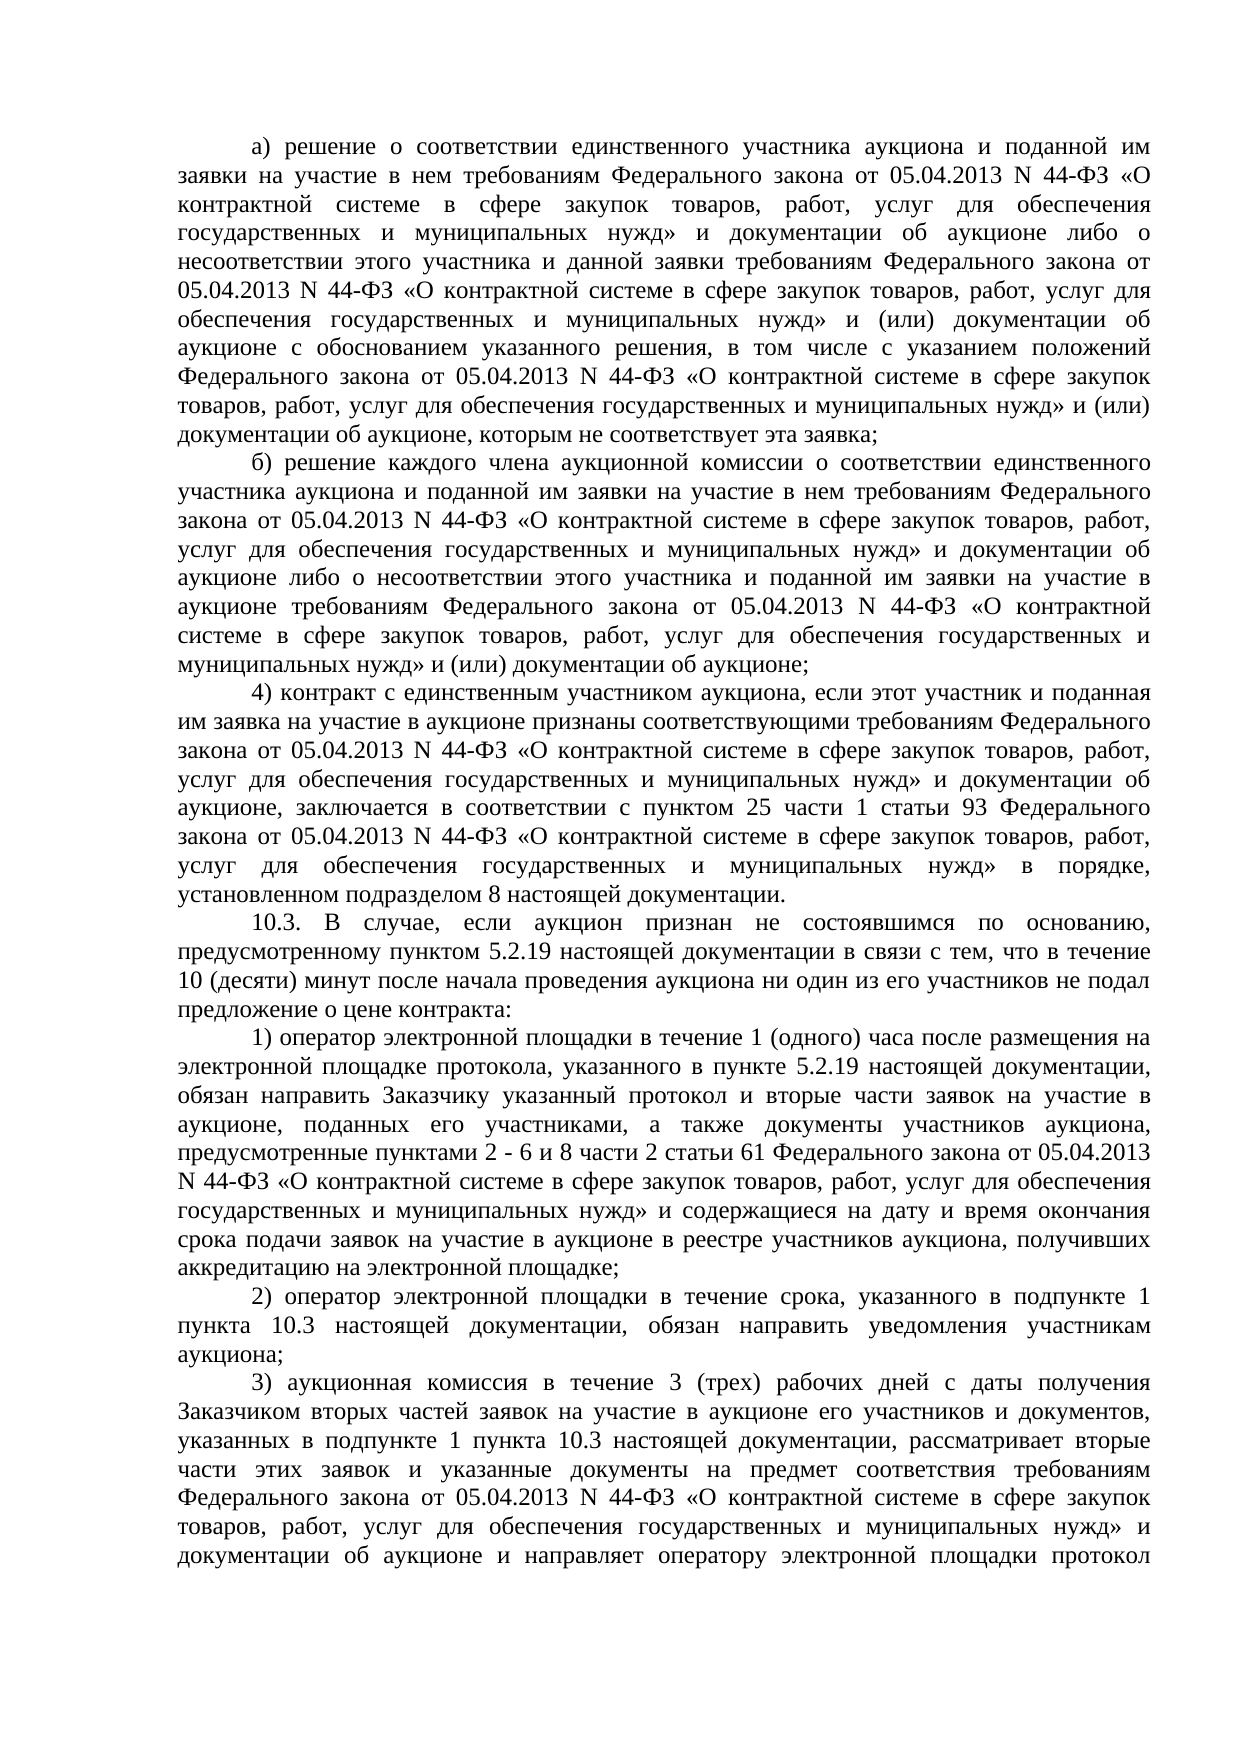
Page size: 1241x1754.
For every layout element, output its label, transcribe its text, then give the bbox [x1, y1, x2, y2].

text 10.3. В случае, если аукцион признан не состоявшимся по основанию, предусмотренному пунктом 5.2.19 настоящей документации в связи с тем, что в течение 10 (десяти) минут после начала проведения аукциона ни один из его участников не подал предложение о цене контракта: [177, 907, 1152, 1022]
text 2) оператор электронной площадки в течение срока, указанного в подпункте 1 пункта 10.3 настоящей документации, обязан направить уведомления участникам аукциона; [177, 1281, 1152, 1367]
text 1) оператор электронной площадки в течение 1 (одного) часа после размещения на электронной площадке протокола, указанного в пункте 5.2.19 настоящей документации, обязан направить Заказчику указанный протокол и вторые части заявок на участие в аукционе, поданных его участниками, а также документы участников аукциона, предусмотренные пунктами 2 - 6 и 8 части 2 статьи 61 Федерального закона от 05.04.2013 N 44-ФЗ «О контрактной системе в сфере закупок товаров, работ, услуг для обеспечения государственных и муниципальных нужд» и содержащиеся на дату и время окончания срока подачи заявок на участие в аукционе в реестре участников аукциона, получивших аккредитацию на электронной площадке; [177, 1022, 1152, 1281]
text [177, 1367, 1152, 1569]
text б) решение каждого члена аукционной комиссии о соответствии единственного участника аукциона и поданной им заявки на участие в нем требованиям Федерального закона от 05.04.2013 N 44-ФЗ «О контрактной системе в сфере закупок товаров, работ, услуг для обеспечения государственных и муниципальных нужд» и документации об аукционе либо о несоответствии этого участника и поданной им заявки на участие в аукционе требованиям Федерального закона от 05.04.2013 N 44-ФЗ «О контрактной системе в сфере закупок товаров, работ, услуг для обеспечения государственных и муниципальных нужд» и (или) документации об аукционе; [177, 447, 1152, 677]
text а) решение о соответствии единственного участника аукциона и поданной им заявки на участие в нем требованиям Федерального закона от 05.04.2013 N 44-ФЗ «О контрактной системе в сфере закупок товаров, работ, услуг для обеспечения государственных и муниципальных нужд» и документации об аукционе либо о несоответствии этого участника и данной заявки требованиям Федерального закона от 05.04.2013 N 44-ФЗ «О контрактной системе в сфере закупок товаров, работ, услуг для обеспечения государственных и муниципальных нужд» и (или) документации об аукционе с обоснованием указанного решения, в том числе с указанием положений Федерального закона от 05.04.2013 N 44-ФЗ «О контрактной системе в сфере закупок товаров, работ, услуг для обеспечения государственных и муниципальных нужд» и (или) документации об аукционе, которым не соответствует эта заявка; [177, 131, 1152, 447]
text 4) контракт с единственным участником аукциона, если этот участник и поданная им заявка на участие в аукционе признаны соответствующими требованиям Федерального закона от 05.04.2013 N 44-ФЗ «О контрактной системе в сфере закупок товаров, работ, услуг для обеспечения государственных и муниципальных нужд» и документации об аукционе, заключается в соответствии с пунктом 25 части 1 статьи 93 Федерального закона от 05.04.2013 N 44-ФЗ «О контрактной системе в сфере закупок товаров, работ, услуг для обеспечения государственных и муниципальных нужд» в порядке, установленном подразделом 8 настоящей документации. [177, 677, 1152, 907]
